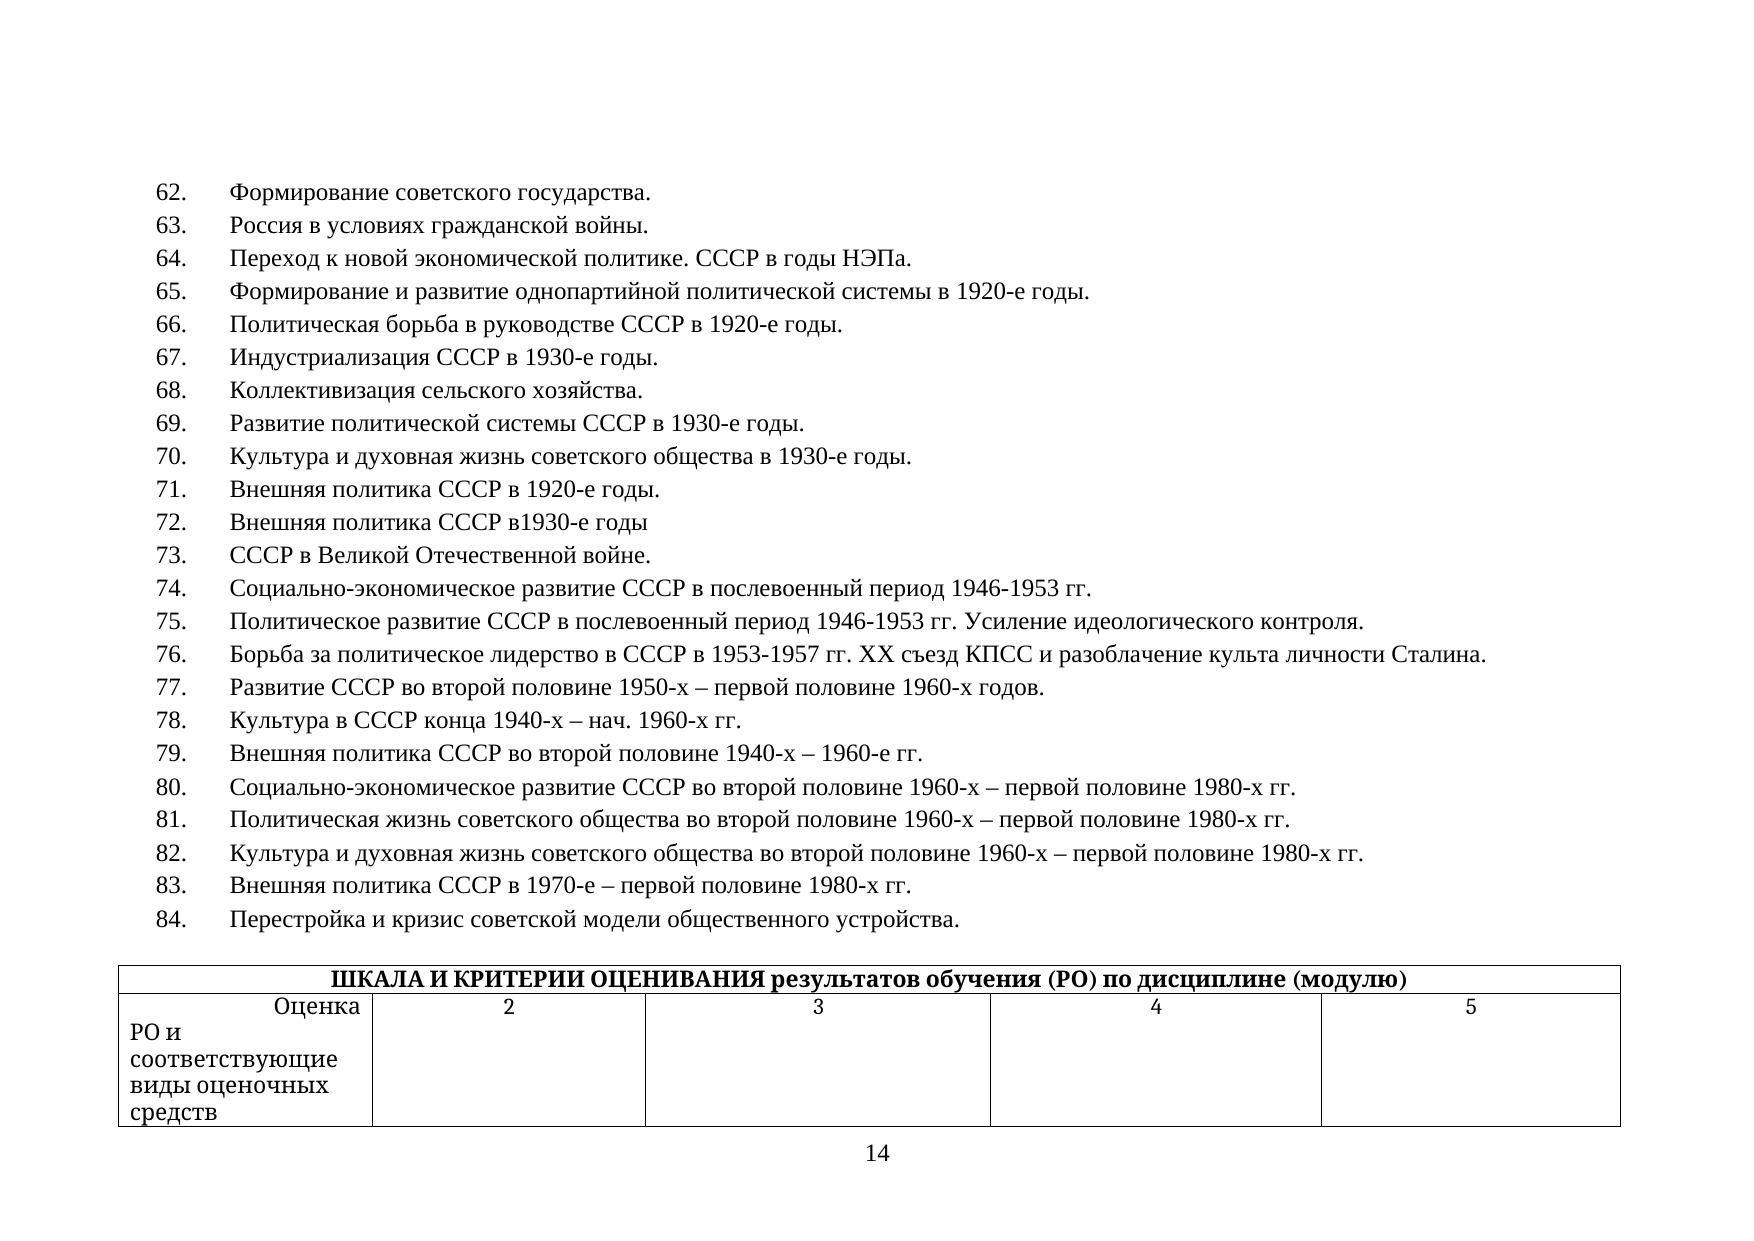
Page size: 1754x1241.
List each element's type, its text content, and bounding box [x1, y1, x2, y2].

list Культура и духовная жизнь советского общества во второй половине 1960-х – первой половине 1980-х гг. [156, 838, 1636, 866]
list Политическое развитие СССР в послевоенный период 1946-1953 гг. Усиление идеологического контроля. [156, 606, 1636, 635]
list Индустриализация СССР в 1930-е годы. [156, 342, 1636, 371]
list Перестройка и кризис советской модели общественного устройства. [156, 904, 1636, 932]
list Культура и духовная жизнь советского общества в 1930-е годы. [156, 441, 1636, 470]
table_cell 4 [991, 994, 1321, 1126]
list Переход к новой экономической политике. СССР в годы НЭПа. [156, 243, 1636, 272]
list Развитие СССР во второй половине 1950-х – первой половине 1960-х годов. [156, 672, 1636, 701]
list Социально-экономическое развитие СССР в послевоенный период 1946-1953 гг. [156, 573, 1636, 602]
table_header ШКАЛА И КРИТЕРИИ ОЦЕНИВАНИЯ результатов обучения (РО) по дисциплине (модулю) [119, 966, 1620, 993]
list Политическая борьба в руководстве СССР в 1920-е годы. [156, 309, 1636, 338]
list Борьба за политическое лидерство в СССР в 1953-1957 гг. ХХ съезд КПСС и разоблачение культа личности Сталина. [156, 639, 1636, 668]
list Формирование советского государства. [156, 177, 1636, 206]
list Культура в СССР конца 1940-х – нач. 1960-х гг. [156, 706, 1636, 734]
list Внешняя политика СССР в 1920-е годы. [156, 474, 1636, 503]
table_cell Оценка РО и соответствующие виды оценочных средств [119, 994, 372, 1126]
table_cell 5 [1322, 994, 1620, 1126]
list Коллективизация сельского хозяйства. [156, 375, 1636, 404]
table_cell 3 [646, 994, 990, 1126]
table_cell 2 [373, 994, 645, 1126]
list СССР в Великой Отечественной войне. [156, 540, 1636, 569]
list Политическая жизнь советского общества во второй половине 1960-х – первой половине 1980-х гг. [156, 804, 1636, 833]
list Внешняя политика СССР во второй половине 1940-х – 1960-е гг. [156, 738, 1636, 767]
list Социально-экономическое развитие СССР во второй половине 1960-х – первой половине 1980-х гг. [156, 772, 1636, 800]
list Развитие политической системы СССР в 1930-е годы. [156, 408, 1636, 437]
list Россия в условиях гражданской войны. [156, 210, 1636, 239]
list Внешняя политика СССР в1930-е годы [156, 507, 1636, 536]
list Формирование и развитие однопартийной политической системы в 1920-е годы. [156, 276, 1636, 305]
list Внешняя политика СССР в 1970-е – первой половине 1980-х гг. [156, 871, 1636, 899]
